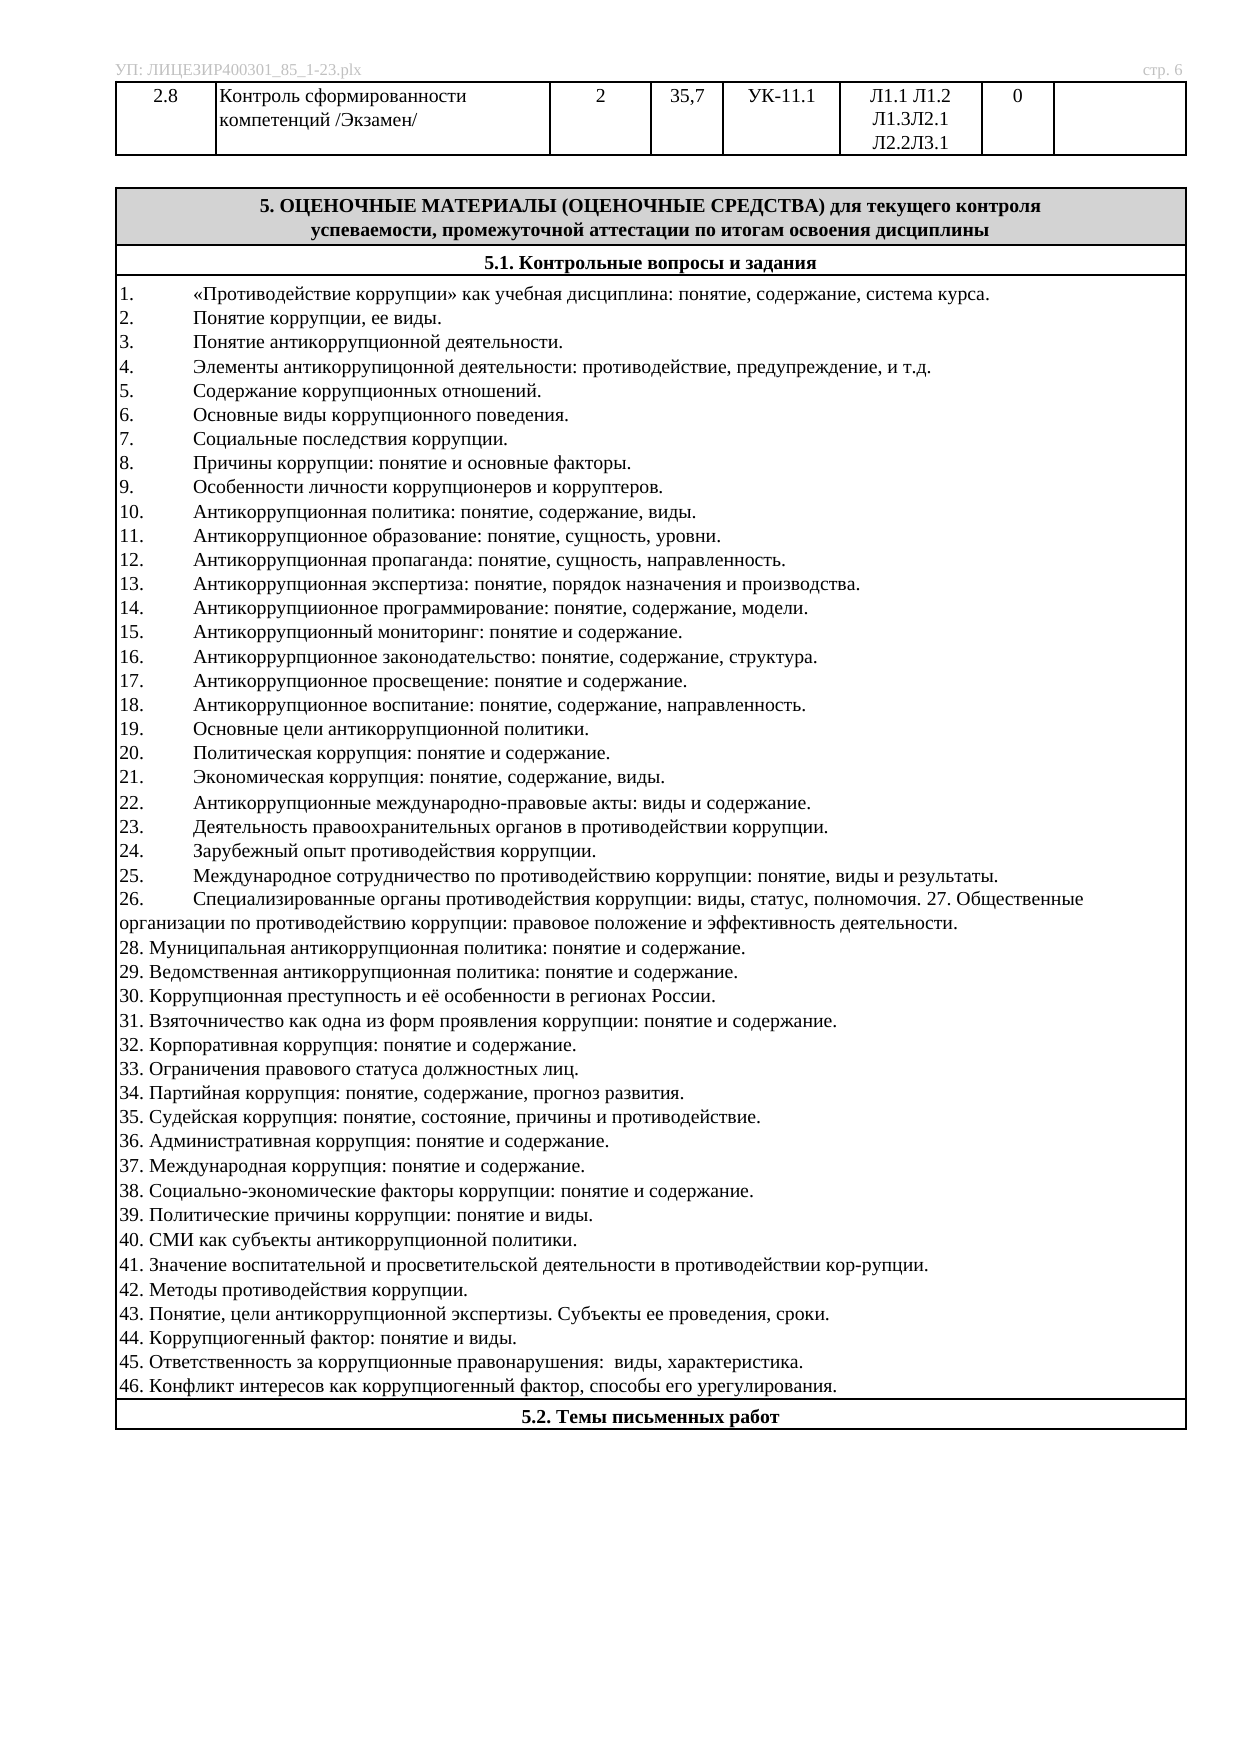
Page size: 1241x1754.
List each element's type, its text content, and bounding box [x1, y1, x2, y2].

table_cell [841, 83, 981, 154]
table_header 5. ОЦЕНОЧНЫЕ МАТЕРИАЛЫ (ОЦЕНОЧНЫЕ СРЕДСТВА) для текущего контроля успеваемости, промежуточной аттестации по итогам освоения дисциплины [117, 189, 1185, 244]
table_cell 35,7 [652, 83, 722, 154]
table_cell 5.1. Контрольные вопросы и задания [117, 246, 1185, 274]
table_cell 2.8 [117, 83, 215, 154]
table_cell 0 [983, 83, 1053, 154]
table_cell 5.2. Темы письменных работ [117, 1400, 1185, 1428]
table_cell 2 [551, 83, 650, 154]
table_cell [1055, 83, 1185, 154]
table_cell Контроль сформированности компетенций /Экзамен/ [217, 83, 549, 154]
table_cell УК-11.1 [724, 83, 839, 154]
table_cell «Противодействие коррупции» как учебная дисциплина: понятие, содержание, система курса. Понятие коррупции, ее виды. Понятие антикоррупционной деятельности. Элементы антикоррупицонной деятельности: противодействие, предупреждение, и т.д. Содержание коррупционных отношений. Основные виды коррупционного поведения. Социальные последствия коррупции. Причины коррупции: понятие и основные факторы. Особенности личности коррупционеров и корруптеров. Антикоррупционная политика: понятие, содержание, виды. Антикоррупционное образование: понятие, сущность, уровни. Антикоррупционная пропаганда: понятие, сущность, направленность. Антикоррупционная экспертиза: понятие, порядок назначения и производства. Антикоррупциионное программирование: понятие, содержание, модели. Антикоррупционный мониторинг: понятие и содержание. Антикоррурпционное законодательство: понятие, содержание, структура. Антикоррупционное просвещение: понятие и содержание. Антикоррупционное воспитание: понятие, содержание, направленность. Основные цели антикоррупционной политики. Политическая коррупция: понятие и содержание. Экономическая коррупция: понятие, содержание, виды. Антикоррупционные международно-правовые акты: виды и содержание. Деятельность правоохранительных органов в противодействии коррупции. Зарубежный опыт противодействия коррупции. Международное сотрудничество по противодействию коррупции: понятие, виды и результаты. Специализированные органы противодействия коррупции: виды, статус, полномочия. 27. Общественные организации по противодействию коррупции: правовое положение и эффективность деятельности. Муниципальная антикоррупционная политика: понятие и содержание. Ведомственная антикоррупционная политика: понятие и содержание. Коррупционная преступность и её особенности в регионах России. Взяточничество как одна из форм проявления коррупции: понятие и содержание. Корпоративная коррупция: понятие и содержание. Ограничения правового статуса должностных лиц. Партийная коррупция: понятие, содержание, прогноз развития. Судейская коррупция: понятие, состояние, причины и противодействие. Административная коррупция: понятие и содержание. Международная коррупция: понятие и содержание. Социально-экономические факторы коррупции: понятие и содержание. Политические причины коррупции: понятие и виды. СМИ как субъекты антикоррупционной политики. Значение воспитательной и просветительской деятельности в противодействии кор-рупции. Методы противодействия коррупции. Понятие, цели антикоррупционной экспертизы. Субъекты ее проведения, сроки. Коррупциогенный фактор: понятие и виды. Ответственность за коррупционные правонарушения: виды, характеристика. Конфликт интересов как коррупциогенный фактор, способы его урегулирования. [117, 276, 1185, 1397]
